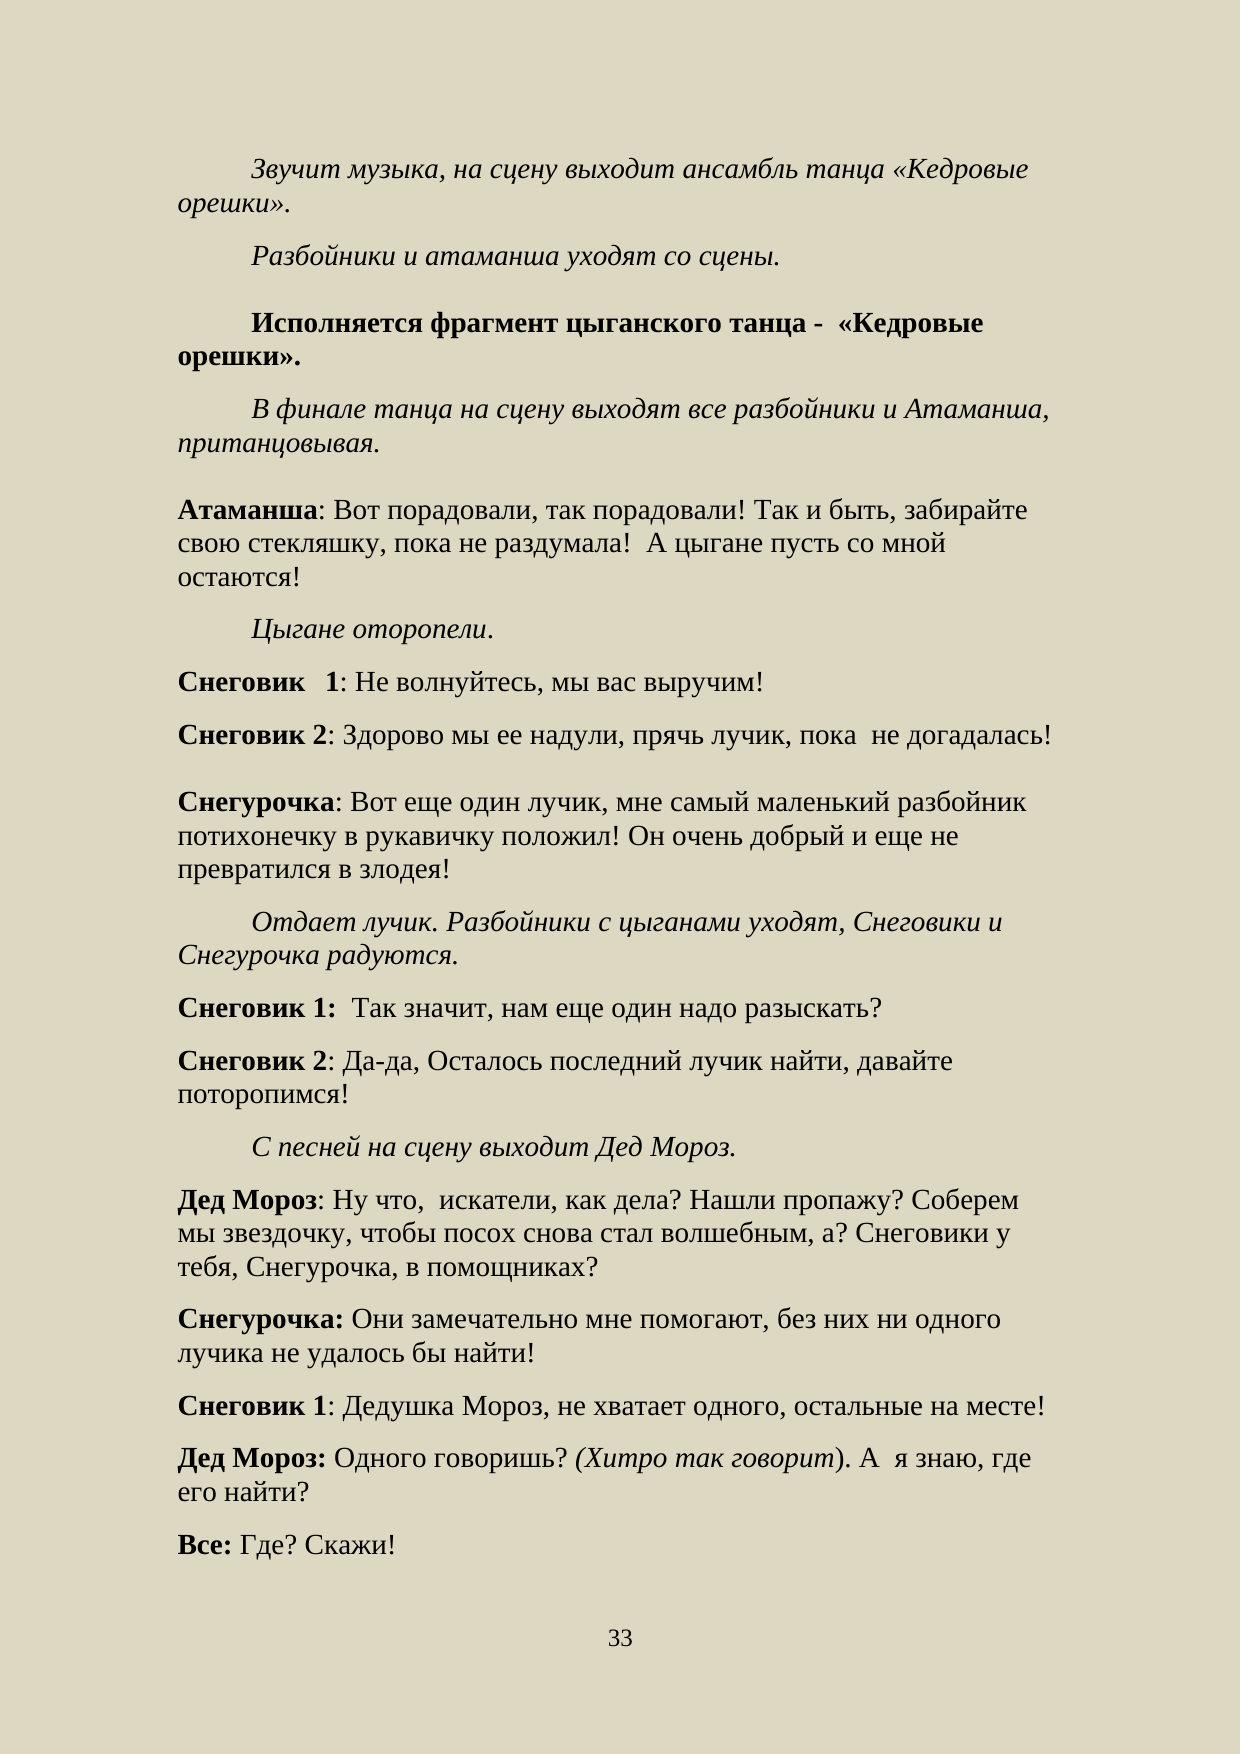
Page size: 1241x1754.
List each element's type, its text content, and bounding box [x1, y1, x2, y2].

text Исполняется фрагмент цыганского танца - «Кедровые орешки». [177, 305, 1063, 372]
text Все: Где? Скажи! [177, 1527, 1063, 1560]
text Дед Мороз: Одного говоришь? (Хитро так говорит). А я знаю, где его найти? [177, 1441, 1063, 1508]
text Снегурочка: Они замечательно мне помогают, без них ни одного лучика не удалось бы найти! [177, 1302, 1063, 1369]
text Атаманша: Вот порадовали, так порадовали! Так и быть, забирайте свою стекляшку, пока не раздумала! А цыгане пусть со мной остаются! [177, 492, 1063, 592]
text Снеговик 1: Так значит, нам еще один надо разыскать? [177, 990, 1063, 1024]
text Снеговик 2: Да-да, Осталось последний лучик найти, давайте поторопимся! [177, 1043, 1063, 1110]
text Снегурочка: Вот еще один лучик, мне самый маленький разбойник потихонечку в рукавичку положил! Он очень добрый и еще не превратился в злодея! [177, 784, 1063, 885]
text Снеговик 1: Дедушка Мороз, не хватает одного, остальные на месте! [177, 1388, 1063, 1421]
text Разбойники и атаманша уходят со сцены. [177, 238, 1063, 271]
text Отдает лучик. Разбойники с цыганами уходят, Снеговики и Снегурочка радуются. [177, 904, 1063, 971]
text Дед Мороз: Ну что, искатели, как дела? Нашли пропажу? Соберем мы звездочку, чтобы посох снова стал волшебным, а? Снеговики у тебя, Снегурочка, в помощниках? [177, 1182, 1063, 1282]
text В финале танца на сцену выходят все разбойники и Атаманша, пританцовывая. [177, 391, 1063, 458]
text Цыгане оторопели. [177, 612, 1063, 645]
text С песней на сцену выходит Дед Мороз. [177, 1129, 1063, 1163]
text Снеговик 2: Здорово мы ее надули, прячь лучик, пока не догадалась! [177, 717, 1063, 751]
text Звучит музыка, на сцену выходит ансамбль танца «Кедровые орешки». [177, 152, 1063, 219]
text Снеговик 1: Не волнуйтесь, мы вас выручим! [177, 664, 1063, 698]
